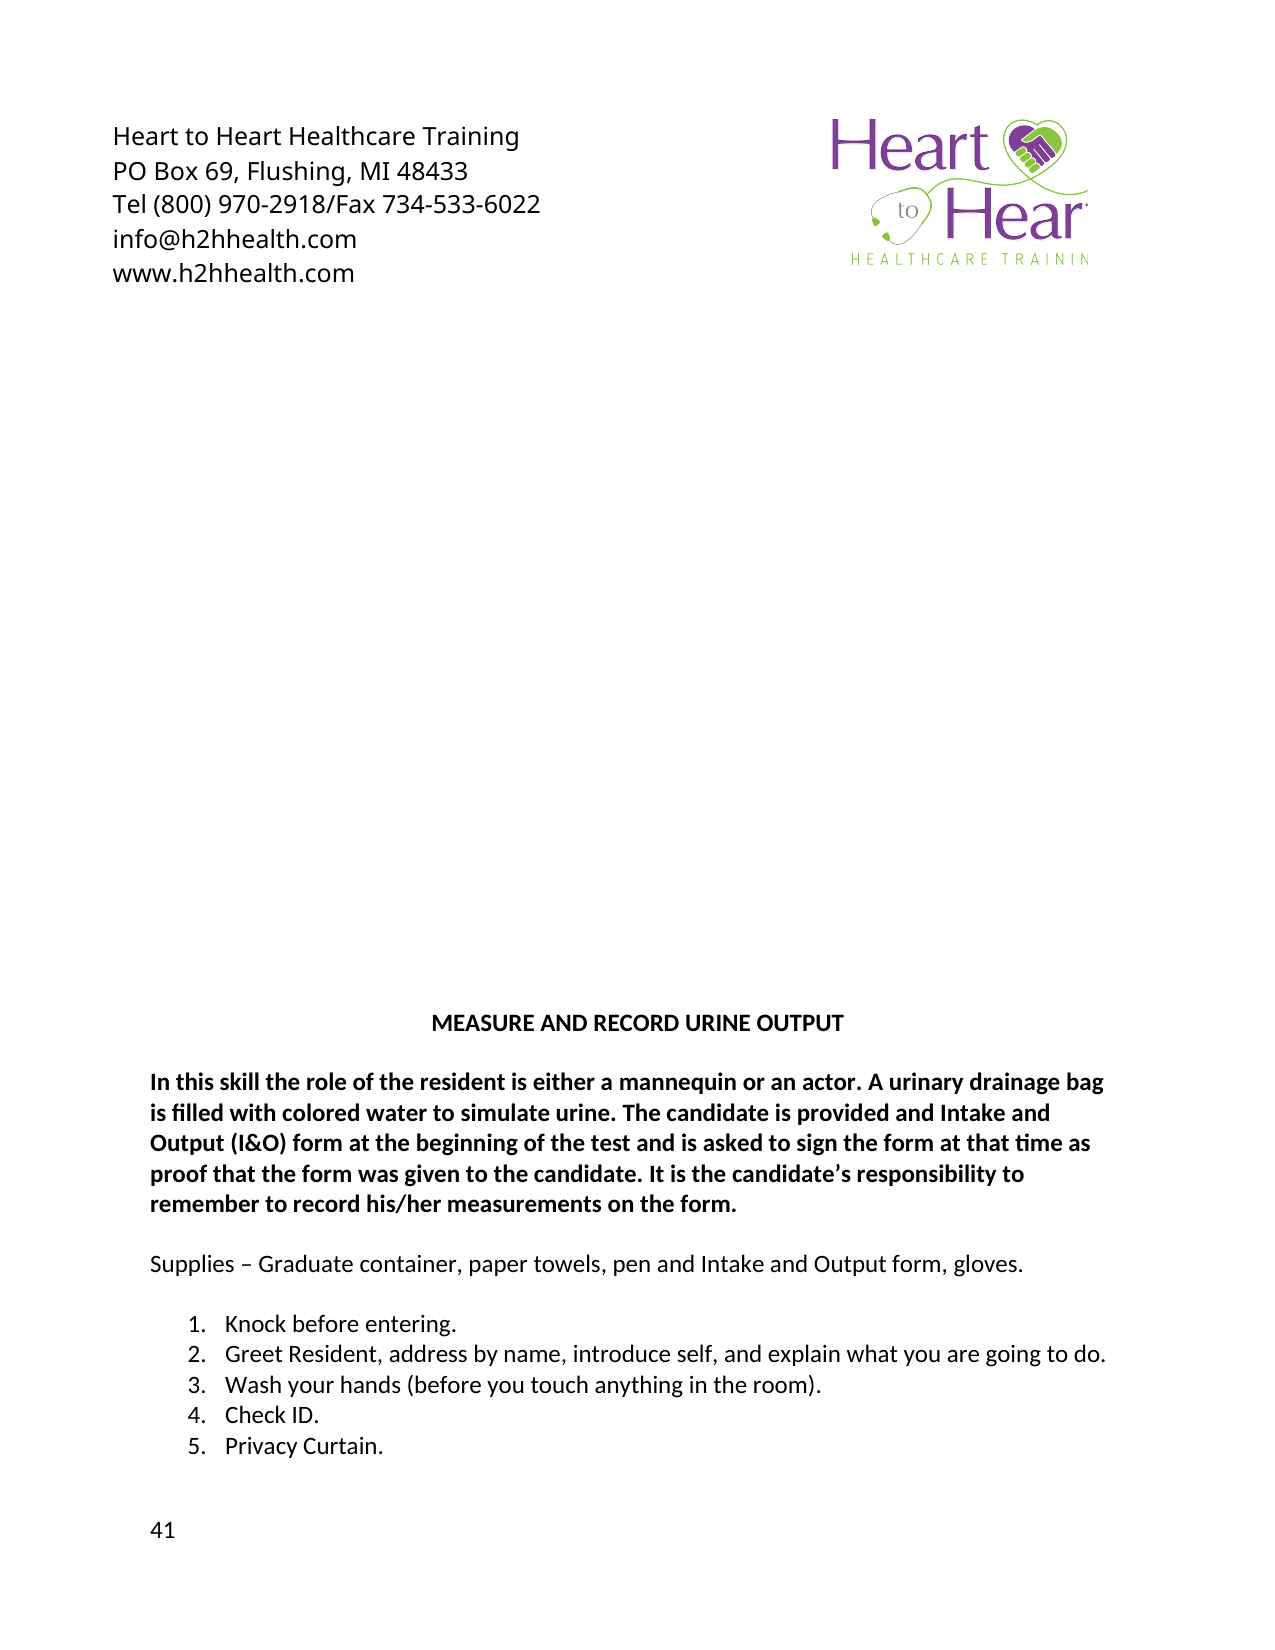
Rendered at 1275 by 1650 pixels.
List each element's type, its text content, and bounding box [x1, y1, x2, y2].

list Check ID. [187, 1399, 1125, 1430]
text Supplies – Graduate container, paper towels, pen and Intake and Output form, gloves. [150, 1248, 1125, 1279]
text In this skill the role of the resident is either a mannequin or an actor. A urinary drainage bag is filled with colored water to simulate urine. The candidate is provided and Intake and Output (I&O) form at the beginning of the test and is asked to sign the form at that time as proof that the form was given to the candidate. It is the candidate’s responsibility to remember to record his/her measurements on the form. [150, 1066, 1125, 1219]
list Knock before entering. [187, 1308, 1125, 1338]
list Wash your hands (before you touch anything in the room). [187, 1369, 1125, 1399]
list Greet Resident, address by name, introduce self, and explain what you are going to do. [187, 1338, 1125, 1369]
list Privacy Curtain. [187, 1430, 1125, 1461]
text MEASURE AND RECORD URINE OUTPUT [150, 1007, 1125, 1037]
picture [832, 119, 1088, 265]
